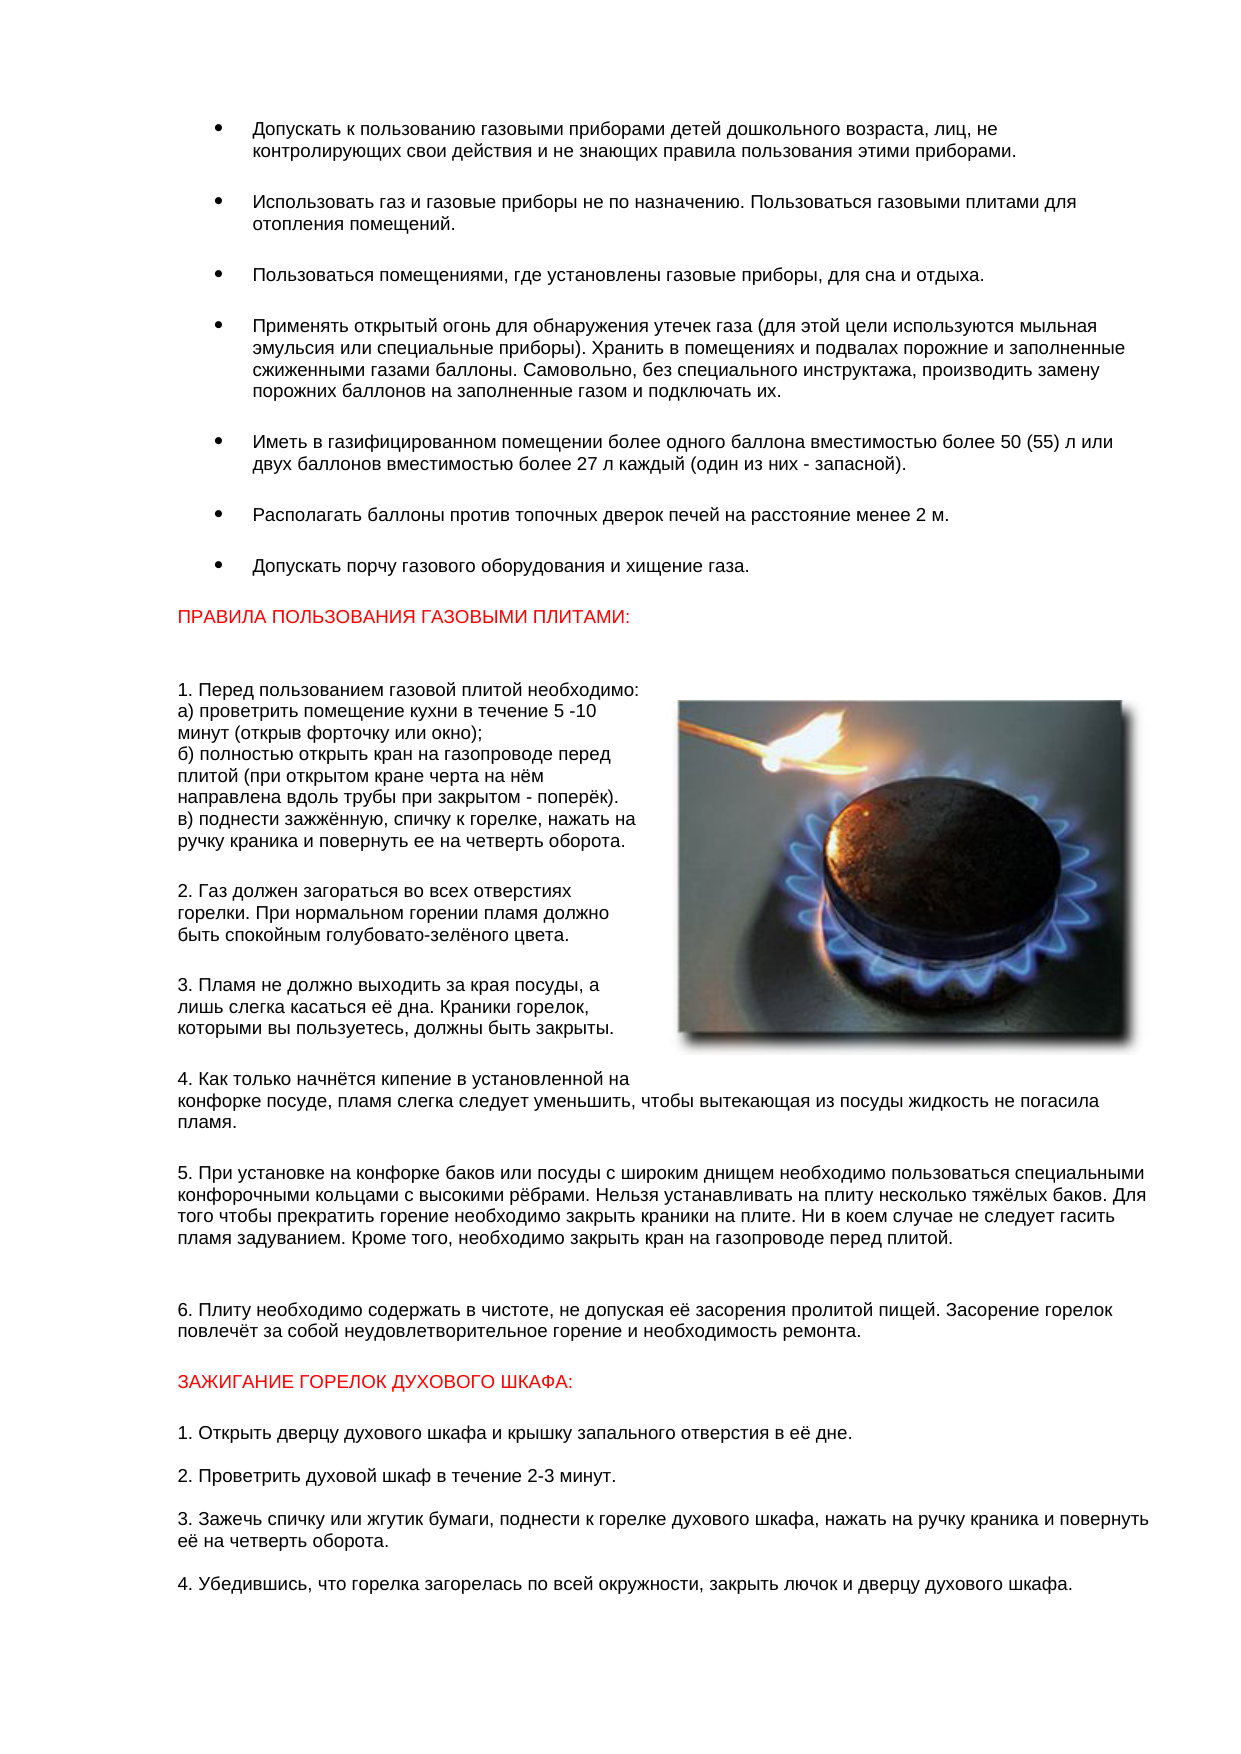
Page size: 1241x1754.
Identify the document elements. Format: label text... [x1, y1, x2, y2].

list Иметь в газифицированном помещении более одного баллона вместимостью более 50 (55) л или двух баллонов вместимостью более 27 л каждый (один из них - запасной). [215, 431, 1152, 474]
text 4. Как только начнётся кипение в установленной на конфорке посуде, пламя слегка следует уменьшить, чтобы вытекающая из посуды жидкость не погасила пламя. [177, 1068, 1152, 1133]
text ПРАВИЛА ПОЛЬЗОВАНИЯ ГАЗОВЫМИ ПЛИТАМИ: [177, 606, 1152, 628]
text 2. Газ должен загораться во всех отверстиях горелки. При нормальном горении пламя должно быть спокойным голубовато-зелёного цвета. [177, 880, 664, 945]
list Применять открытый огонь для обнаружения утечек газа (для этой цели используются мыльная эмульсия или специальные приборы). Хранить в помещениях и подвалах порожние и заполненные сжиженными газами баллоны. Самовольно, без специального инструктажа, производить замену порожних баллонов на заполненные газом и подключать их. [215, 315, 1152, 402]
text 6. Плиту необходимо содержать в чистоте, не допуская её засорения пролитой пищей. Засорение горелок повлечёт за собой неудовлетворительное горение и необходимость ремонта. [177, 1277, 1152, 1342]
text 5. При установке на конфорке баков или посуды с широким днищем необходимо пользоваться специальными конфорочными кольцами с высокими рёбрами. Нельзя устанавливать на плиту несколько тяжёлых баков. Для того чтобы прекратить горение необходимо закрыть краники на плите. Ни в коем случае не следует гасить пламя задуванием. Кроме того, необходимо закрыть кран на газопроводе перед плитой. [177, 1162, 1152, 1248]
list Допускать порчу газового оборудования и хищение газа. [215, 555, 1152, 577]
picture [664, 700, 1152, 1055]
list Допускать к пользованию газовыми приборами детей дошкольного возраста, лиц, не контролирующих свои действия и не знающих правила пользования этими приборами. [215, 118, 1152, 162]
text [177, 1422, 1152, 1616]
list Располагать баллоны против топочных дверок печей на расстояние менее 2 м. [215, 504, 1152, 526]
text ЗАЖИГАНИЕ ГОРЕЛОК ДУХОВОГО ШКАФА: [177, 1371, 1152, 1393]
text 3. Пламя не должно выходить за края посуды, а лишь слегка касаться её дна. Краники горелок, которыми вы пользуетесь, должны быть закрыты. [177, 974, 664, 1039]
list Использовать газ и газовые приборы не по назначению. Пользоваться газовыми плитами для отопления помещений. [215, 191, 1152, 234]
text 1. Перед пользованием газовой плитой необходимо: а) проветрить помещение кухни в течение 5 -10 минут (открыв форточку или окно); б) полностью открыть кран на газопроводе перед плитой (при открытом кране черта на нём направлена вдоль трубы при закрытом - поперёк). в) поднести зажжённую, спичку к горелке, нажать на ручку краника и повернуть ее на четверть оборота. [177, 657, 1152, 851]
list Пользоваться помещениями, где установлены газовые приборы, для сна и отдыха. [215, 264, 1152, 286]
